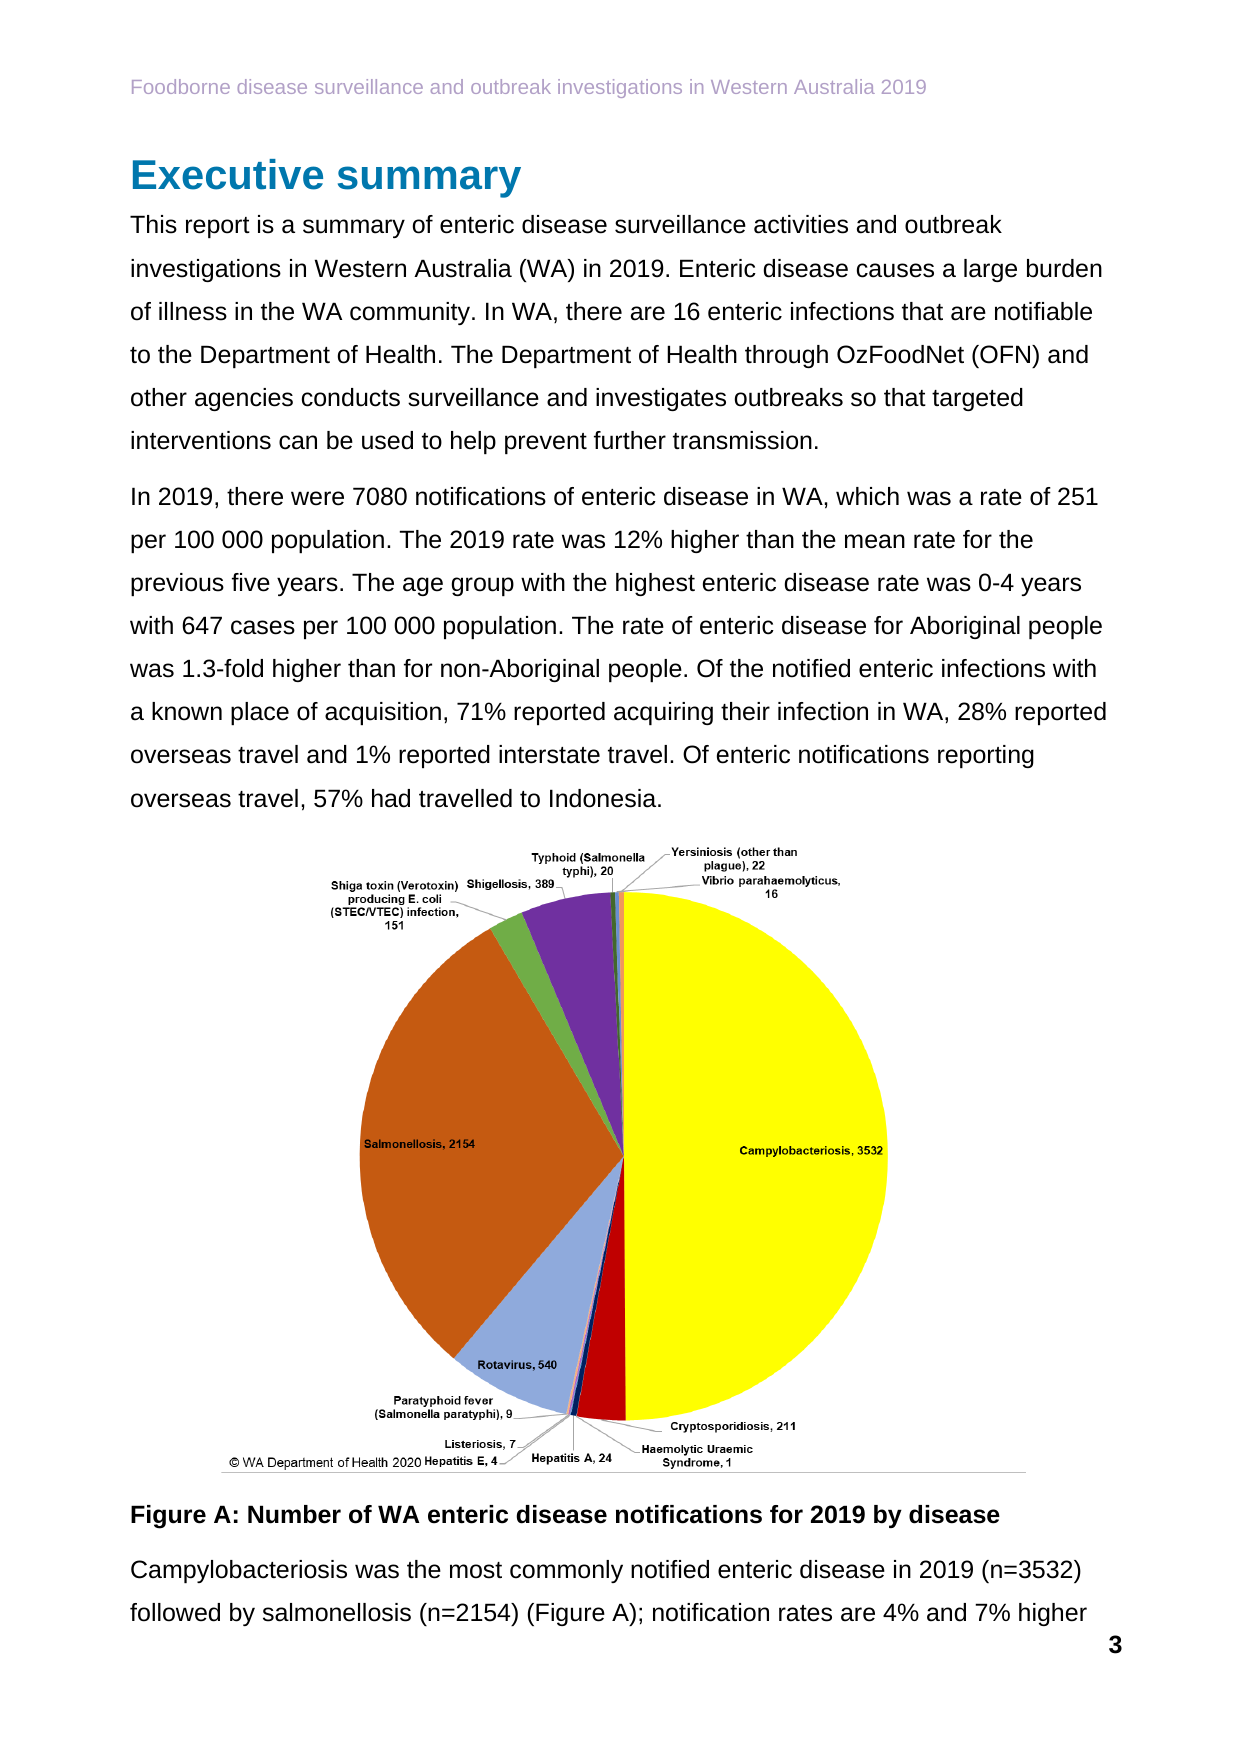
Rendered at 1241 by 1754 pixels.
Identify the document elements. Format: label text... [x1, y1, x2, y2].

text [130, 1555, 1117, 1627]
text This report is a summary of enteric disease surveillance activities and outbreak investigations in Western Australia (WA) in 2019. Enteric disease causes a large burden of illness in the WA community. In WA, there are 16 enteric infections that are notifiable to the Department of Health. The Department of Health through OzFoodNet (OFN) and other agencies conducts surveillance and investigates outbreaks so that targeted interventions can be used to help prevent further transmission. [130, 210, 1117, 455]
text Figure A: Number of WA enteric disease notifications for 2019 by disease [130, 1500, 1117, 1528]
text In 2019, there were 7080 notifications of enteric disease in WA, which was a rate of 251 per 100 000 population. The 2019 rate was 12% higher than the mean rate for the previous five years. The age group with the highest enteric disease rate was 0-4 years with 647 cases per 100 000 population. The rate of enteric disease for Aboriginal people was 1.3-fold higher than for non-Aboriginal people. Of the notified enteric infections with a known place of acquisition, 71% reported acquiring their infection in WA, 28% reported overseas travel and 1% reported interstate travel. Of enteric notifications reporting overseas travel, 57% had travelled to Indonesia. [130, 482, 1117, 812]
subtitle Executive summary [130, 150, 1122, 198]
picture [221, 839, 1026, 1473]
